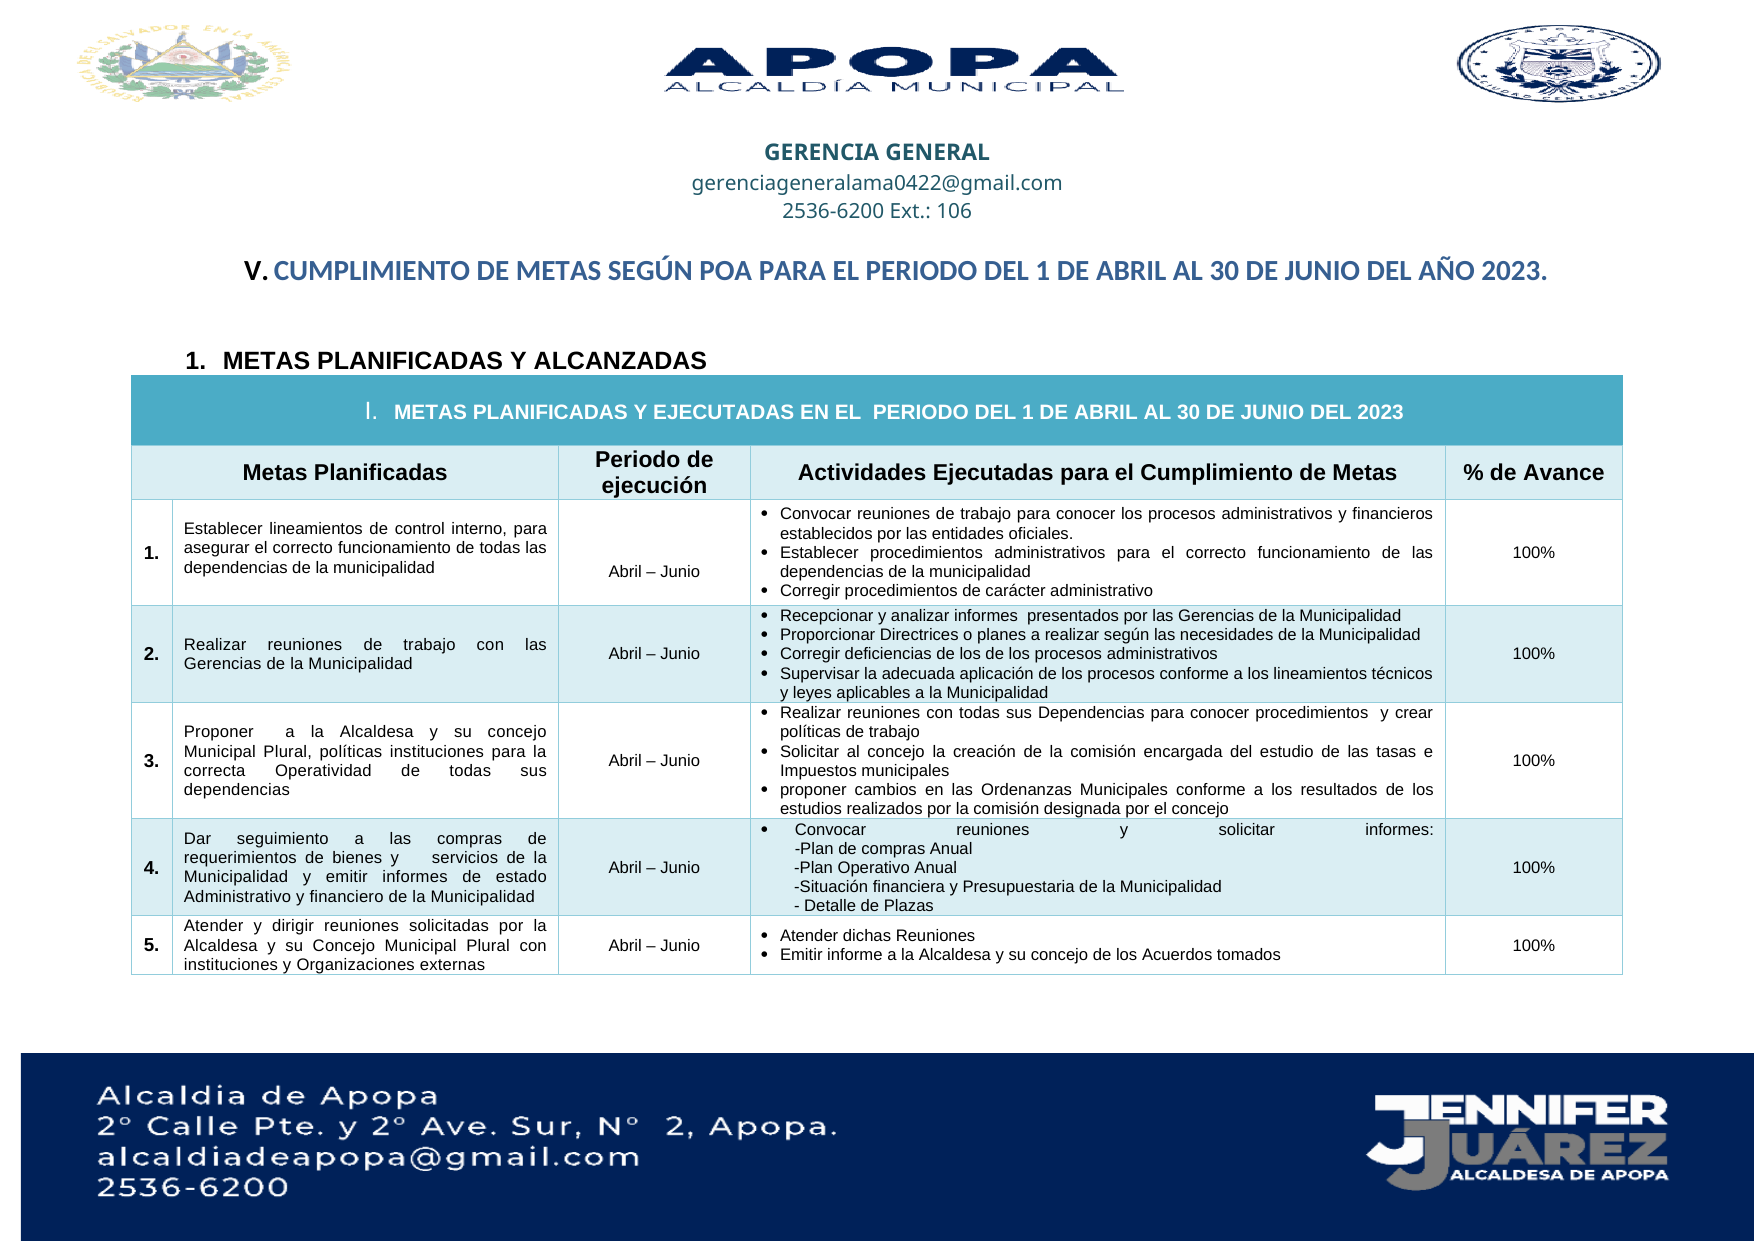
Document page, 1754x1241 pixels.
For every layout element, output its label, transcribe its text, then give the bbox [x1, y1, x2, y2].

table_cell [132, 500, 172, 604]
table_cell Realizar reuniones de trabajo con las Gerencias de la Municipalidad [173, 606, 558, 702]
table_header METAS PLANIFICADAS Y EJECUTADAS EN EL PERIODO DEL 1 DE ABRIL AL 30 DE JUNIO DEL 2023 [132, 376, 1622, 445]
table_cell Abril – Junio [559, 703, 750, 818]
table_cell [132, 916, 172, 974]
list METAS PLANIFICADAS Y ALCANZADAS [185, 346, 1606, 375]
table_cell 100% [1446, 606, 1622, 702]
picture [20, 1053, 1754, 1241]
table_cell 100% [1446, 916, 1622, 974]
table_cell [132, 819, 172, 915]
table_cell Dar seguimiento a las compras de requerimientos de bienes y servicios de la Municipalidad y emitir informes de estado Administrativo y financiero de la Municipalidad [173, 819, 558, 915]
table_cell 100% [1446, 819, 1622, 915]
table_cell Convocar reuniones de trabajo para conocer los procesos administrativos y financieros establecidos por las entidades oficiales. Establecer procedimientos administrativos para el correcto funcionamiento de las dependencias de la municipalidad Corregir procedimientos de carácter administrativo [751, 500, 1445, 604]
table_cell Atender y dirigir reuniones solicitadas por la Alcaldesa y su Concejo Municipal Plural con instituciones y Organizaciones externas [173, 916, 558, 974]
table_cell Periodo de ejecución [559, 446, 750, 499]
table_cell Actividades Ejecutadas para el Cumplimiento de Metas [751, 446, 1445, 499]
table_cell 100% [1446, 703, 1622, 818]
table_cell % de Avance [1446, 446, 1622, 499]
table_cell [132, 606, 172, 702]
table_cell 100% [1446, 500, 1622, 604]
picture [7, 0, 1747, 163]
table_cell Atender dichas Reuniones Emitir informe a la Alcaldesa y su concejo de los Acuerdos tomados [751, 916, 1445, 974]
subtitle CUMPLIMIENTO DE METAS SEGÚN POA PARA EL PERIODO DEL 1 DE ABRIL AL 30 DE JUNIO DEL AÑO 2023. [148, 252, 1646, 288]
table_cell Abril – Junio [559, 819, 750, 915]
table_cell Abril – Junio [559, 500, 750, 604]
table_cell Realizar reuniones con todas sus Dependencias para conocer procedimientos y crear políticas de trabajo Solicitar al concejo la creación de la comisión encargada del estudio de las tasas e Impuestos municipales proponer cambios en las Ordenanzas Municipales conforme a los resultados de los estudios realizados por la comisión designada por el concejo [751, 703, 1445, 818]
table_cell Abril – Junio [559, 606, 750, 702]
table_cell Establecer lineamientos de control interno, para asegurar el correcto funcionamiento de todas las dependencias de la municipalidad [173, 500, 558, 604]
table_cell [132, 703, 172, 818]
table_cell Convocar reuniones y solicitar informes: -Plan de compras Anual -Plan Operativo Anual -Situación financiera y Presupuestaria de la Municipalidad - Detalle de Plazas [751, 819, 1445, 915]
table_cell Proponer a la Alcaldesa y su concejo Municipal Plural, políticas instituciones para la correcta Operatividad de todas sus dependencias [173, 703, 558, 818]
table_cell Recepcionar y analizar informes presentados por las Gerencias de la Municipalidad Proporcionar Directrices o planes a realizar según las necesidades de la Municipalidad Corregir deficiencias de los de los procesos administrativos Supervisar la adecuada aplicación de los procesos conforme a los lineamientos técnicos y leyes aplicables a la Municipalidad [751, 606, 1445, 702]
table_cell Metas Planificadas [132, 446, 558, 499]
table_cell Abril – Junio [559, 916, 750, 974]
